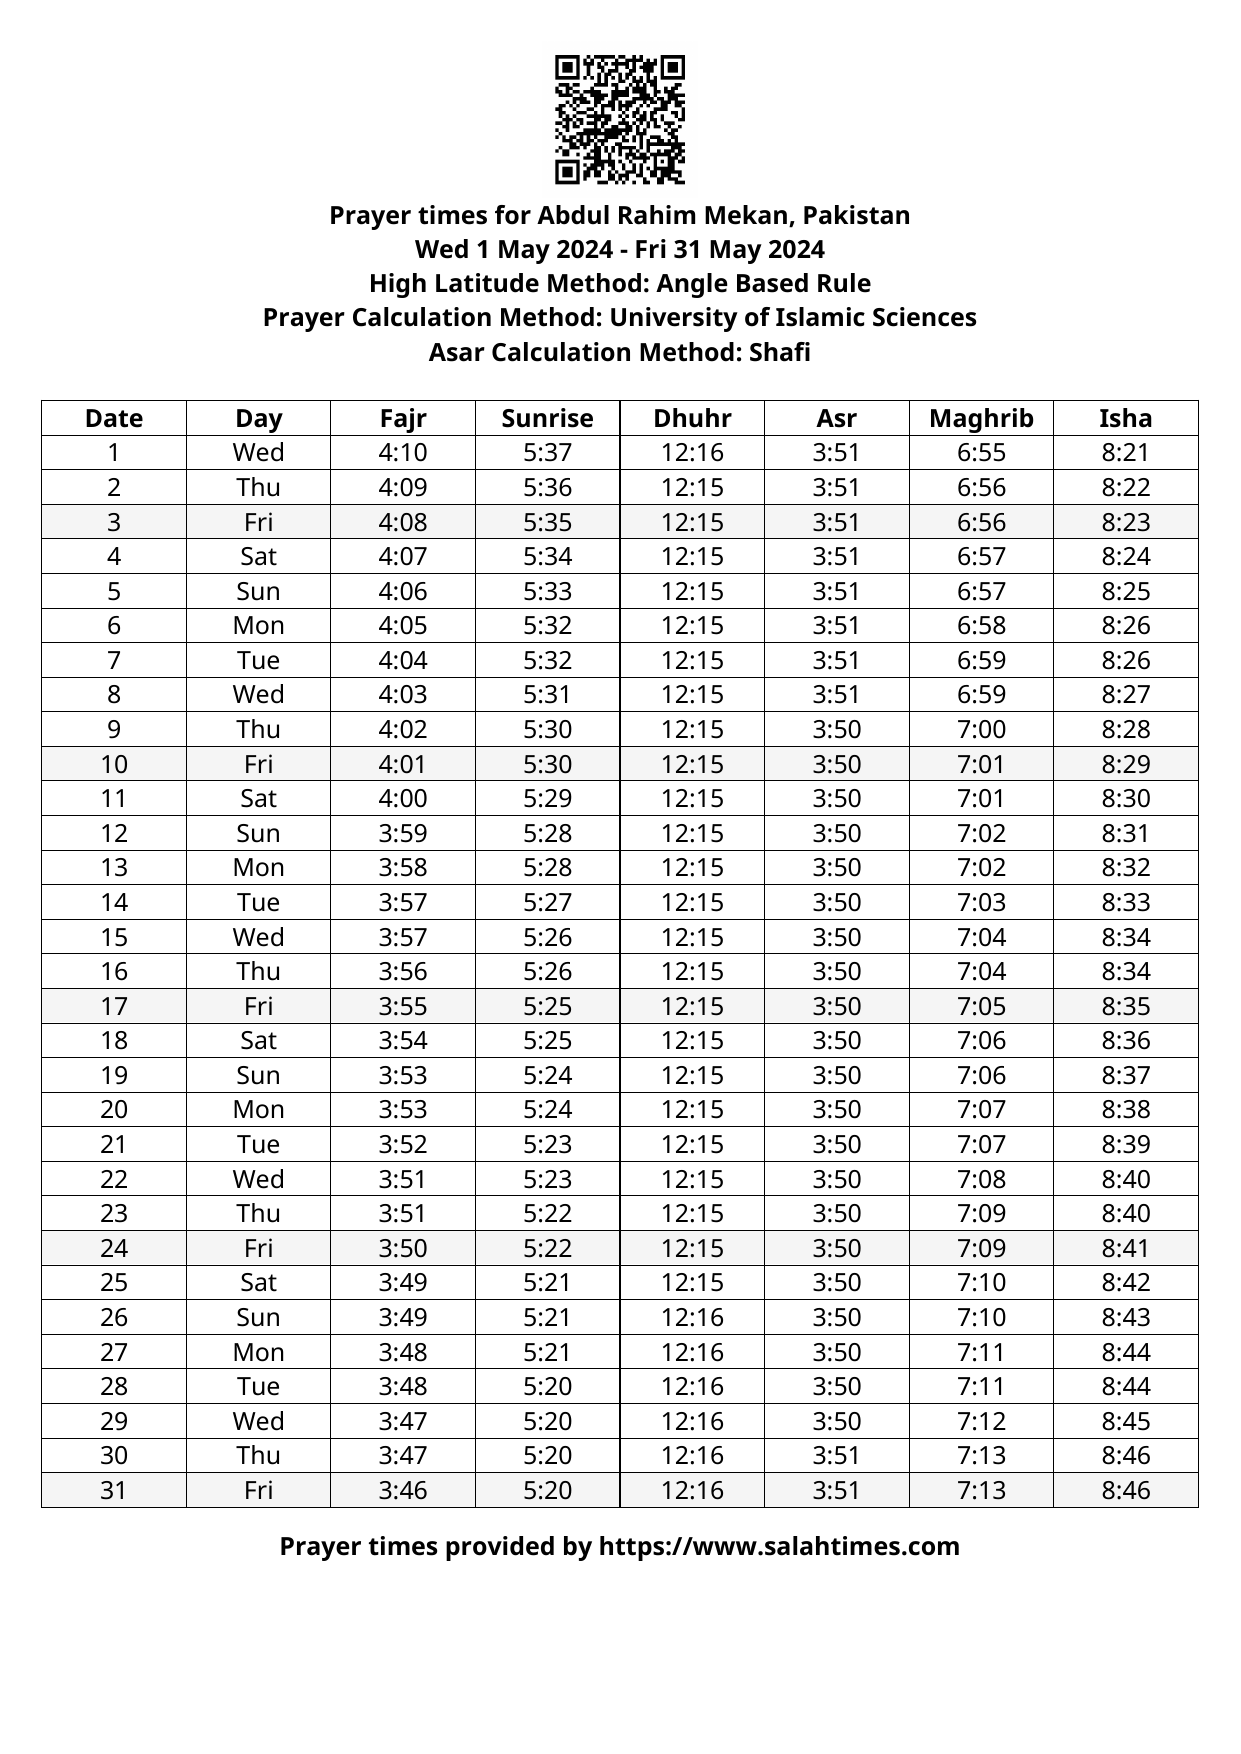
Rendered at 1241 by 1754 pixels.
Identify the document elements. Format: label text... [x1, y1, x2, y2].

table_cell 3:50 [765, 1127, 909, 1161]
text Prayer times for Abdul Rahim Mekan, Pakistan [42, 198, 1198, 232]
table_cell 12:15 [621, 470, 764, 504]
table_cell 12:16 [621, 1300, 764, 1334]
table_cell 8:21 [1054, 436, 1198, 469]
table_cell 3:51 [765, 1473, 909, 1507]
table_cell 8:46 [1054, 1473, 1198, 1507]
table_cell 8:31 [1054, 816, 1198, 849]
table_cell 3:51 [765, 1439, 909, 1472]
table_cell 3:51 [765, 539, 909, 573]
table_cell 5:37 [476, 436, 619, 469]
table_cell 12:15 [621, 1196, 764, 1230]
table_cell 6:58 [910, 609, 1053, 642]
table_cell 12:15 [621, 1162, 764, 1195]
table_cell 3:52 [331, 1127, 475, 1161]
table_cell 7:06 [910, 1024, 1053, 1057]
table_cell 12:15 [621, 1058, 764, 1092]
table_cell 12:15 [621, 954, 764, 988]
table_cell 5:24 [476, 1058, 619, 1092]
table_cell 3:50 [765, 1231, 909, 1264]
table_cell 3:50 [765, 781, 909, 815]
table_cell 17 [42, 989, 186, 1022]
table_cell 8:35 [1054, 989, 1198, 1022]
table_cell 12:15 [621, 1231, 764, 1264]
table_cell 5:20 [476, 1473, 619, 1507]
table_cell 12:15 [621, 747, 764, 780]
table_cell 3:50 [765, 1300, 909, 1334]
table_cell 5:25 [476, 1024, 619, 1057]
table_cell Thu [187, 954, 330, 988]
table_cell 18 [42, 1024, 186, 1057]
text Asar Calculation Method: Shafi [42, 334, 1198, 368]
table_cell 3:49 [331, 1266, 475, 1299]
table_cell 7:02 [910, 816, 1053, 849]
table_cell 6:59 [910, 678, 1053, 711]
table_cell 12:15 [621, 816, 764, 849]
table_cell 12:15 [621, 678, 764, 711]
table_cell 3:51 [765, 678, 909, 711]
table_cell 12:16 [621, 1335, 764, 1368]
table_cell 7:11 [910, 1369, 1053, 1403]
table_cell Sun [187, 1300, 330, 1334]
table_cell 6:55 [910, 436, 1053, 469]
table_cell 6:57 [910, 574, 1053, 607]
table_header Sunrise [476, 401, 619, 434]
table_cell 8:42 [1054, 1266, 1198, 1299]
table_cell 5:21 [476, 1300, 619, 1334]
table_cell 12:15 [621, 643, 764, 677]
table_cell Sat [187, 1024, 330, 1057]
table_cell 3:50 [765, 885, 909, 919]
table_cell Tue [187, 1369, 330, 1403]
table_cell 3:53 [331, 1058, 475, 1092]
text Prayer times provided by https://www.salahtimes.com [42, 1528, 1198, 1563]
table_header Asr [765, 401, 909, 434]
table_cell Thu [187, 712, 330, 746]
table_cell 5:20 [476, 1404, 619, 1437]
table_cell 8:30 [1054, 781, 1198, 815]
table_cell Mon [187, 609, 330, 642]
table_cell 3:50 [765, 1404, 909, 1437]
table_cell 5:24 [476, 1093, 619, 1126]
table_cell 12:15 [621, 1127, 764, 1161]
table_cell Mon [187, 851, 330, 884]
table_cell 5:25 [476, 989, 619, 1022]
table_cell 7:06 [910, 1058, 1053, 1092]
table_cell 3:50 [765, 920, 909, 953]
table_cell 12:15 [621, 574, 764, 607]
table_cell 3:51 [765, 505, 909, 538]
text High Latitude Method: Angle Based Rule [42, 266, 1198, 300]
table_cell 6:57 [910, 539, 1053, 573]
table_cell 5:35 [476, 505, 619, 538]
table_cell Sun [187, 816, 330, 849]
table_cell 8:44 [1054, 1335, 1198, 1368]
table_cell 7:10 [910, 1300, 1053, 1334]
table_cell 5:36 [476, 470, 619, 504]
table_cell 7:04 [910, 920, 1053, 953]
table_cell 3:50 [331, 1231, 475, 1264]
table_cell 5:28 [476, 816, 619, 849]
table_cell 19 [42, 1058, 186, 1092]
table_cell 7:09 [910, 1196, 1053, 1230]
table_cell Sun [187, 1058, 330, 1092]
table_cell 6:56 [910, 505, 1053, 538]
table_cell 3:50 [765, 712, 909, 746]
table_cell 28 [42, 1369, 186, 1403]
table_cell 10 [42, 747, 186, 780]
table_cell 1 [42, 436, 186, 469]
table_cell 5:21 [476, 1266, 619, 1299]
table_cell 5:22 [476, 1196, 619, 1230]
table_cell 5:23 [476, 1127, 619, 1161]
table_header Day [187, 401, 330, 434]
table_cell 8:22 [1054, 470, 1198, 504]
table_cell 5 [42, 574, 186, 607]
table_cell 25 [42, 1266, 186, 1299]
table_cell 12:16 [621, 1369, 764, 1403]
table_cell 4:09 [331, 470, 475, 504]
table_cell 4:01 [331, 747, 475, 780]
table_cell Fri [187, 747, 330, 780]
table_cell 21 [42, 1127, 186, 1161]
table_cell 27 [42, 1335, 186, 1368]
table_cell 7:05 [910, 989, 1053, 1022]
table_cell 5:32 [476, 609, 619, 642]
table_cell 3 [42, 505, 186, 538]
table_cell Sat [187, 1266, 330, 1299]
table_cell 7:09 [910, 1231, 1053, 1264]
table_header Isha [1054, 401, 1198, 434]
table_cell 22 [42, 1162, 186, 1195]
table_cell 5:31 [476, 678, 619, 711]
table_cell 8:33 [1054, 885, 1198, 919]
table_cell 8:40 [1054, 1196, 1198, 1230]
table_cell 5:21 [476, 1335, 619, 1368]
table_cell 6:56 [910, 470, 1053, 504]
table_cell 3:50 [765, 1369, 909, 1403]
table_cell 7:00 [910, 712, 1053, 746]
table_cell 6 [42, 609, 186, 642]
table_cell 3:56 [331, 954, 475, 988]
table_cell 3:50 [765, 1093, 909, 1126]
table_cell 4:05 [331, 609, 475, 642]
table_cell Wed [187, 678, 330, 711]
table_cell 5:28 [476, 851, 619, 884]
table_cell 3:54 [331, 1024, 475, 1057]
table_cell 4:07 [331, 539, 475, 573]
table_cell 12:16 [621, 1439, 764, 1472]
table_cell 3:59 [331, 816, 475, 849]
table_cell 5:29 [476, 781, 619, 815]
table_cell 3:50 [765, 1024, 909, 1057]
table_cell 6:59 [910, 643, 1053, 677]
table_cell 9 [42, 712, 186, 746]
table_cell 5:26 [476, 920, 619, 953]
table_cell 3:51 [765, 609, 909, 642]
table_cell 3:50 [765, 747, 909, 780]
table_cell 5:20 [476, 1369, 619, 1403]
table_cell 8:28 [1054, 712, 1198, 746]
table_cell Wed [187, 1162, 330, 1195]
table_cell 7:01 [910, 781, 1053, 815]
table_cell 7:10 [910, 1266, 1053, 1299]
table_cell 2 [42, 470, 186, 504]
table_cell 3:49 [331, 1300, 475, 1334]
table_cell 3:51 [765, 436, 909, 469]
table_cell 5:33 [476, 574, 619, 607]
table_cell 3:50 [765, 1266, 909, 1299]
table_cell 7:13 [910, 1473, 1053, 1507]
table_cell 3:47 [331, 1404, 475, 1437]
table_cell Sat [187, 539, 330, 573]
table_cell 20 [42, 1093, 186, 1126]
table_cell 12:15 [621, 781, 764, 815]
table_cell 7:11 [910, 1335, 1053, 1368]
table_cell Tue [187, 1127, 330, 1161]
table_cell 23 [42, 1196, 186, 1230]
table_cell 4:03 [331, 678, 475, 711]
table_cell 8:36 [1054, 1024, 1198, 1057]
picture [542, 41, 699, 198]
table_cell Fri [187, 989, 330, 1022]
table_cell 8:25 [1054, 574, 1198, 607]
table_cell 8:34 [1054, 954, 1198, 988]
table_cell Mon [187, 1335, 330, 1368]
table_cell Fri [187, 1473, 330, 1507]
table_cell 12:15 [621, 989, 764, 1022]
table_cell 5:30 [476, 712, 619, 746]
table_cell 8:38 [1054, 1093, 1198, 1126]
table_cell 12:15 [621, 1093, 764, 1126]
table_cell 8:41 [1054, 1231, 1198, 1264]
table_cell 8:40 [1054, 1162, 1198, 1195]
table_cell 5:22 [476, 1231, 619, 1264]
table_cell 5:32 [476, 643, 619, 677]
table_cell 7:02 [910, 851, 1053, 884]
table_cell 8:34 [1054, 920, 1198, 953]
table_cell Wed [187, 436, 330, 469]
table_cell 12:15 [621, 505, 764, 538]
table_header Date [42, 401, 186, 434]
table_cell 3:51 [765, 470, 909, 504]
table_cell 26 [42, 1300, 186, 1334]
table_cell 4:04 [331, 643, 475, 677]
table_cell 8:43 [1054, 1300, 1198, 1334]
table_cell 3:48 [331, 1369, 475, 1403]
table_cell Fri [187, 1231, 330, 1264]
table_cell 12:15 [621, 851, 764, 884]
table_cell 5:30 [476, 747, 619, 780]
table_cell 3:50 [765, 1196, 909, 1230]
table_cell 8:24 [1054, 539, 1198, 573]
table_cell 24 [42, 1231, 186, 1264]
table_cell 11 [42, 781, 186, 815]
table_cell 4:02 [331, 712, 475, 746]
table_cell 3:51 [331, 1162, 475, 1195]
table_cell 7:07 [910, 1093, 1053, 1126]
table_cell Sun [187, 574, 330, 607]
table_cell 8:26 [1054, 609, 1198, 642]
table_cell Fri [187, 505, 330, 538]
table_cell 3:48 [331, 1335, 475, 1368]
table_cell 8:32 [1054, 851, 1198, 884]
table_cell Tue [187, 885, 330, 919]
table_cell 8:23 [1054, 505, 1198, 538]
table_cell Sat [187, 781, 330, 815]
table_cell 3:57 [331, 920, 475, 953]
text Prayer Calculation Method: University of Islamic Sciences [42, 300, 1198, 334]
table_cell 5:20 [476, 1439, 619, 1472]
table_cell 7:12 [910, 1404, 1053, 1437]
table_cell 5:23 [476, 1162, 619, 1195]
table_cell 8:26 [1054, 643, 1198, 677]
table_cell 4:00 [331, 781, 475, 815]
table_header Dhuhr [621, 401, 764, 434]
table_cell 7:04 [910, 954, 1053, 988]
table_cell 8:37 [1054, 1058, 1198, 1092]
table_cell 8:46 [1054, 1439, 1198, 1472]
table_cell 3:50 [765, 1162, 909, 1195]
table_cell 4:08 [331, 505, 475, 538]
table_cell 8 [42, 678, 186, 711]
table_cell 3:51 [765, 643, 909, 677]
table_cell 3:53 [331, 1093, 475, 1126]
table_cell Wed [187, 1404, 330, 1437]
table_cell 7:07 [910, 1127, 1053, 1161]
table_cell 7:01 [910, 747, 1053, 780]
table_cell 12 [42, 816, 186, 849]
table_header Maghrib [910, 401, 1053, 434]
table_cell 3:50 [765, 989, 909, 1022]
table_cell 12:16 [621, 1404, 764, 1437]
table_cell Thu [187, 470, 330, 504]
table_cell 8:45 [1054, 1404, 1198, 1437]
table_cell 31 [42, 1473, 186, 1507]
table_cell 14 [42, 885, 186, 919]
table_cell 29 [42, 1404, 186, 1437]
table_cell 3:50 [765, 954, 909, 988]
table_cell 3:51 [765, 574, 909, 607]
table_cell 8:27 [1054, 678, 1198, 711]
table_cell 3:50 [765, 1058, 909, 1092]
table_cell 3:47 [331, 1439, 475, 1472]
table_cell 12:16 [621, 436, 764, 469]
table_cell 4:06 [331, 574, 475, 607]
table_cell Mon [187, 1093, 330, 1126]
table_cell 8:29 [1054, 747, 1198, 780]
table_cell 12:15 [621, 539, 764, 573]
table_cell 7 [42, 643, 186, 677]
table_cell 4:10 [331, 436, 475, 469]
table_cell Thu [187, 1196, 330, 1230]
text Wed 1 May 2024 - Fri 31 May 2024 [42, 232, 1198, 266]
table_cell 3:46 [331, 1473, 475, 1507]
table_cell Thu [187, 1439, 330, 1472]
table_cell 3:57 [331, 885, 475, 919]
table_cell 12:16 [621, 1473, 764, 1507]
table_cell 12:15 [621, 609, 764, 642]
table_cell 30 [42, 1439, 186, 1472]
table_cell 3:50 [765, 816, 909, 849]
table_cell Wed [187, 920, 330, 953]
table_cell 7:03 [910, 885, 1053, 919]
table_cell 5:26 [476, 954, 619, 988]
table_cell 15 [42, 920, 186, 953]
table_cell 4 [42, 539, 186, 573]
table_cell 3:51 [331, 1196, 475, 1230]
table_cell 3:58 [331, 851, 475, 884]
table_cell 16 [42, 954, 186, 988]
table_cell 12:15 [621, 920, 764, 953]
table_cell 3:50 [765, 1335, 909, 1368]
table_cell 12:15 [621, 712, 764, 746]
table_cell 7:08 [910, 1162, 1053, 1195]
table_cell 13 [42, 851, 186, 884]
table_cell 12:15 [621, 885, 764, 919]
table_cell 5:27 [476, 885, 619, 919]
table_cell 5:34 [476, 539, 619, 573]
table_cell 7:13 [910, 1439, 1053, 1472]
table_header Fajr [331, 401, 475, 434]
table_cell Tue [187, 643, 330, 677]
table_cell 3:55 [331, 989, 475, 1022]
table_cell 8:44 [1054, 1369, 1198, 1403]
table_cell 8:39 [1054, 1127, 1198, 1161]
table_cell 3:50 [765, 851, 909, 884]
table_cell 12:15 [621, 1266, 764, 1299]
table_cell 12:15 [621, 1024, 764, 1057]
